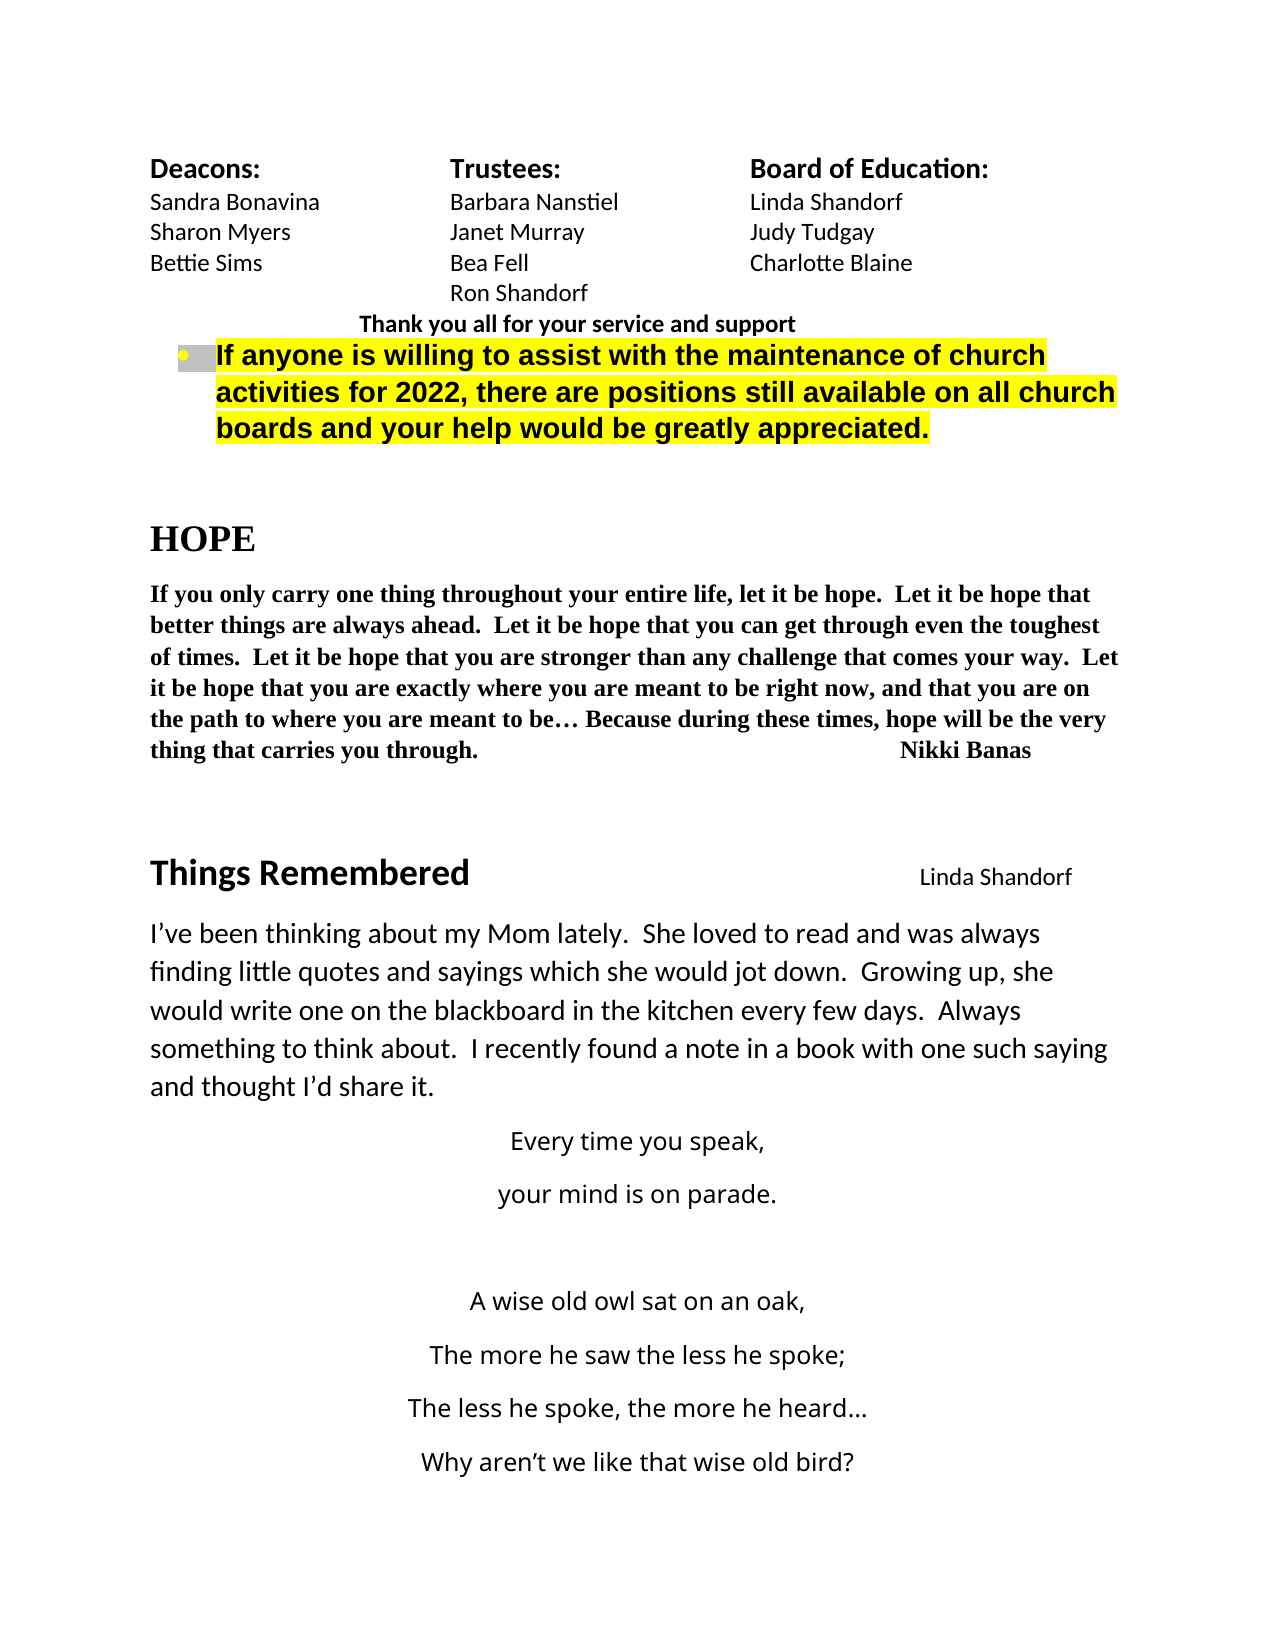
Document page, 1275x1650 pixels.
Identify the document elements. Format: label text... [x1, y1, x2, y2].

text I’ve been thinking about my Mom lately. She loved to read and was always finding little quotes and sayings which she would jot down. Growing up, she would write one on the blackboard in the kitchen every few days. Always something to think about. I recently found a note in a book with one such saying and thought I’d share it. [150, 915, 1125, 1104]
text A wise old owl sat on an oak, [150, 1284, 1125, 1318]
text Things Remembered Linda Shandorf [150, 849, 1125, 894]
text your mind is on parade. [150, 1177, 1125, 1211]
text Why aren’t we like that wise old bird? [150, 1444, 1125, 1478]
text Deacons: Trustees: Board of Education: [150, 150, 1125, 186]
text HOPE [150, 516, 1125, 559]
text If you only carry one thing throughout your entire life, let it be hope. Let it be hope that better things are always ahead. Let it be hope that you can get through even the toughest of times. Let it be hope that you are stronger than any challenge that comes your way. Let it be hope that you are exactly where you are meant to be right now, and that you are on the path to where you are meant to be… Because during these times, hope will be the very thing that carries you through. Nikki Banas [150, 579, 1125, 763]
text Ron Shandorf [150, 277, 1125, 308]
text Every time you speak, [150, 1124, 1125, 1158]
text Bettie Sims Bea Fell Charlotte Blaine [150, 247, 1125, 277]
text The more he saw the less he spoke; [150, 1337, 1125, 1371]
text Thank you all for your service and support [150, 308, 1125, 338]
list If anyone is willing to assist with the maintenance of church activities for 2022, there are positions still available on all church boards and your help would be greatly appreciated. [178, 338, 1125, 444]
text The less he spoke, the more he heard… [150, 1391, 1125, 1425]
text Sandra Bonavina Barbara Nanstiel Linda Shandorf [150, 186, 1125, 216]
text Sharon Myers Janet Murray Judy Tudgay [150, 216, 1125, 247]
